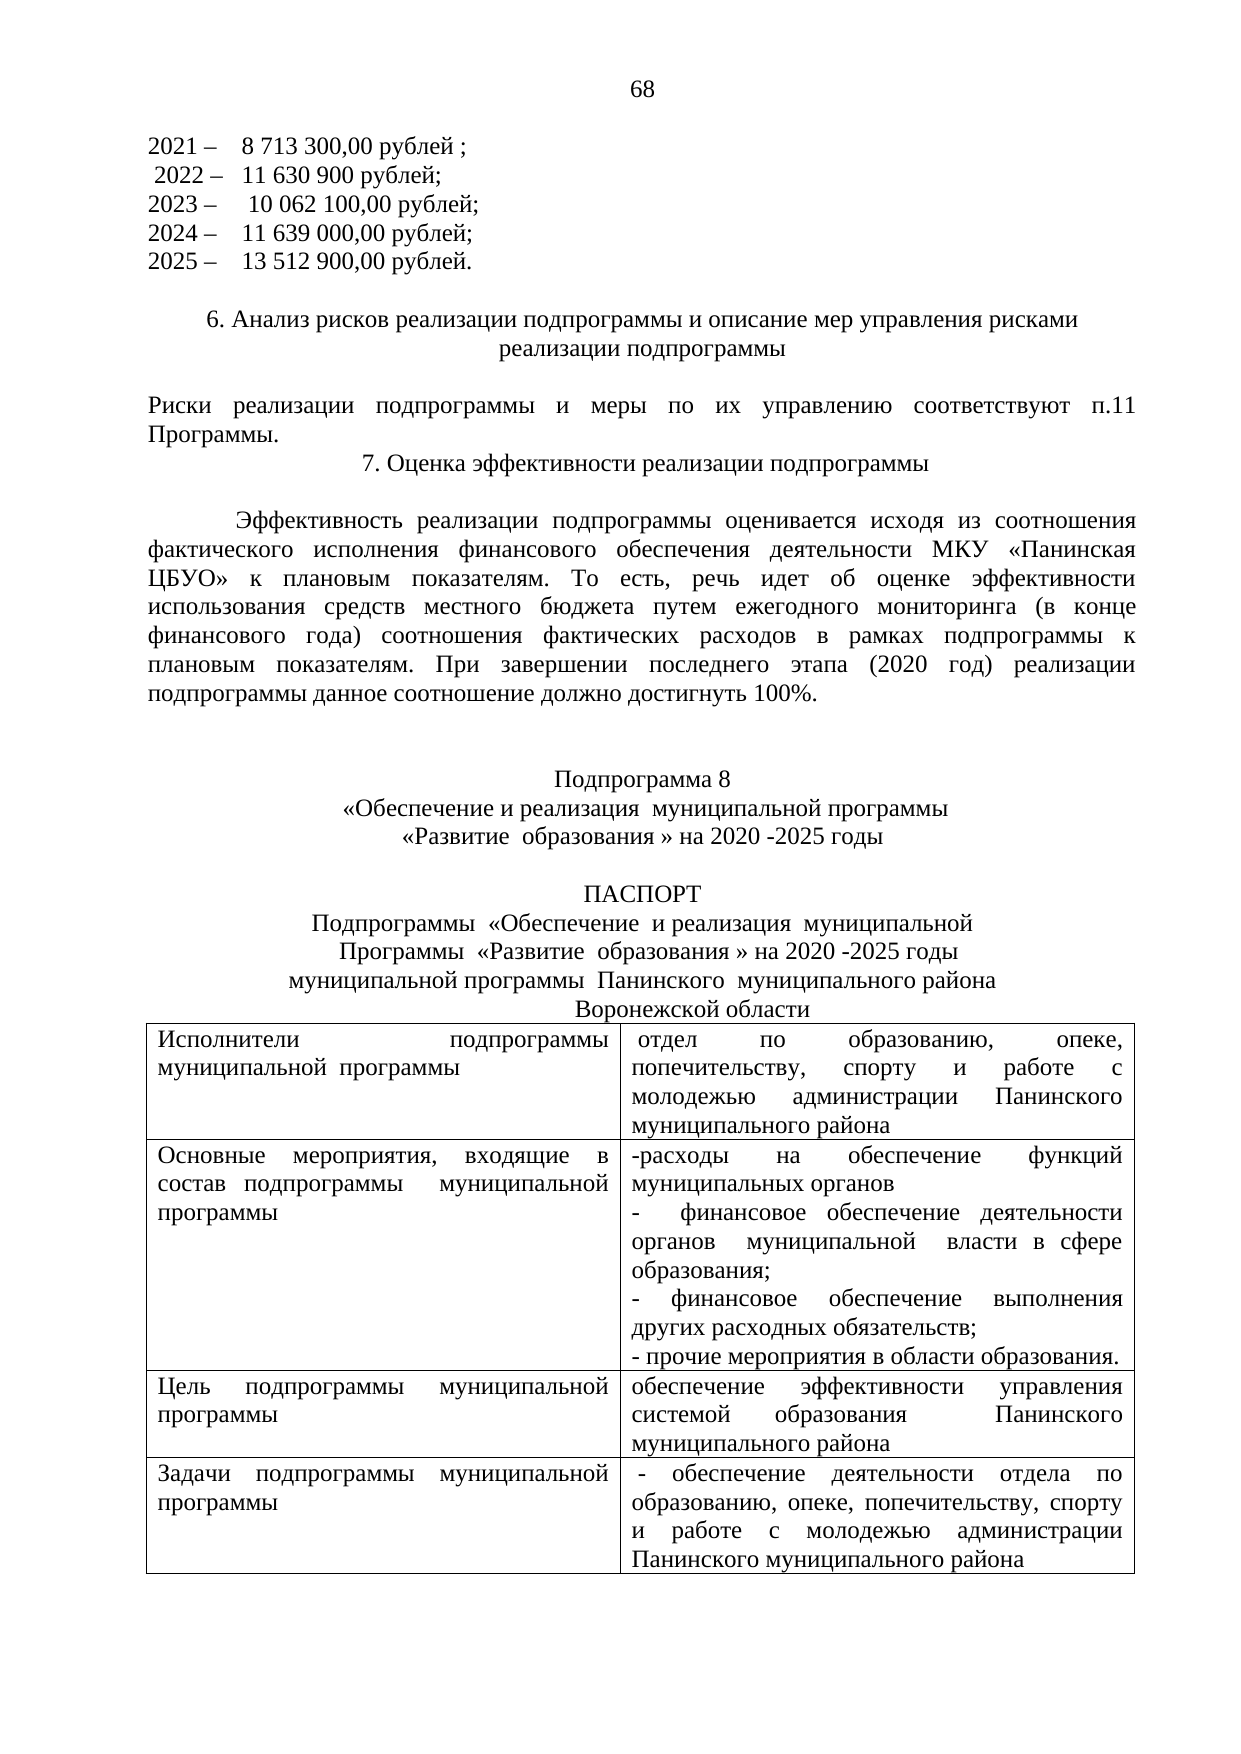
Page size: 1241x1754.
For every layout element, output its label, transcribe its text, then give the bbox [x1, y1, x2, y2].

text 2024 – 11 639 000,00 рублей; [148, 218, 1137, 246]
text Риски реализации подпрограммы и меры по их управлению соответствуют п.11 Программы. [148, 390, 1137, 448]
text Эффективность реализации подпрограммы оценивается исходя из соотношения фактического исполнения финансового обеспечения деятельности МКУ «Панинская ЦБУО» к плановым показателям. То есть, речь идет об оценке эффективности использования средств местного бюджета путем ежегодного мониторинга (в конце финансового года) соотношения фактических расходов в рамках подпрограммы к плановым показателям. При завершении последнего этапа (2020 год) реализации подпрограммы данное соотношение должно достигнуть 100%. [148, 505, 1137, 706]
text 2023 – 10 062 100,00 рублей; [148, 189, 1137, 218]
text муниципальной программы Панинского муниципального района [148, 965, 1137, 994]
text ПАСПОРТ [148, 879, 1137, 908]
text 7. Оценка эффективности реализации подпрограммы [148, 448, 1137, 476]
table_cell Основные мероприятия, входящие в состав подпрограммы муниципальной программы [147, 1140, 620, 1370]
text «Развитие образования » на 2020 -2025 годы [148, 821, 1137, 850]
table_header Исполнители подпрограммы муниципальной программы [147, 1024, 620, 1139]
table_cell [621, 1458, 1134, 1573]
text 2022 – 11 630 900 рублей; [148, 160, 1137, 189]
table_cell -расходы на обеспечение функций муниципальных органов - финансовое обеспечение деятельности органов муниципальной власти в сфере образования; - финансовое обеспечение выполнения других расходных обязательств; - прочие мероприятия в области образования. [621, 1140, 1134, 1370]
text 2025 – 13 512 900,00 рублей. [148, 246, 1137, 275]
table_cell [147, 1458, 620, 1573]
table_cell обеспечение эффективности управления системой образования Панинского муниципального района [621, 1371, 1134, 1457]
text Программы «Развитие образования » на 2020 -2025 годы [148, 936, 1137, 965]
text 2021 – 8 713 300,00 рублей ; [148, 131, 1137, 160]
text 6. Анализ рисков реализации подпрограммы и описание мер управления рисками реализации подпрограммы [148, 304, 1137, 361]
text Подпрограмма 8 [148, 764, 1137, 793]
table_header отдел по образованию, опеке, попечительству, спорту и работе с молодежью администрации Панинского муниципального района [621, 1024, 1134, 1139]
text Подпрограммы «Обеспечение и реализация муниципальной [148, 908, 1137, 936]
text «Обеспечение и реализация муниципальной программы [148, 793, 1137, 821]
text Воронежской области [148, 994, 1137, 1023]
table_cell Цель подпрограммы муниципальной программы [147, 1371, 620, 1457]
